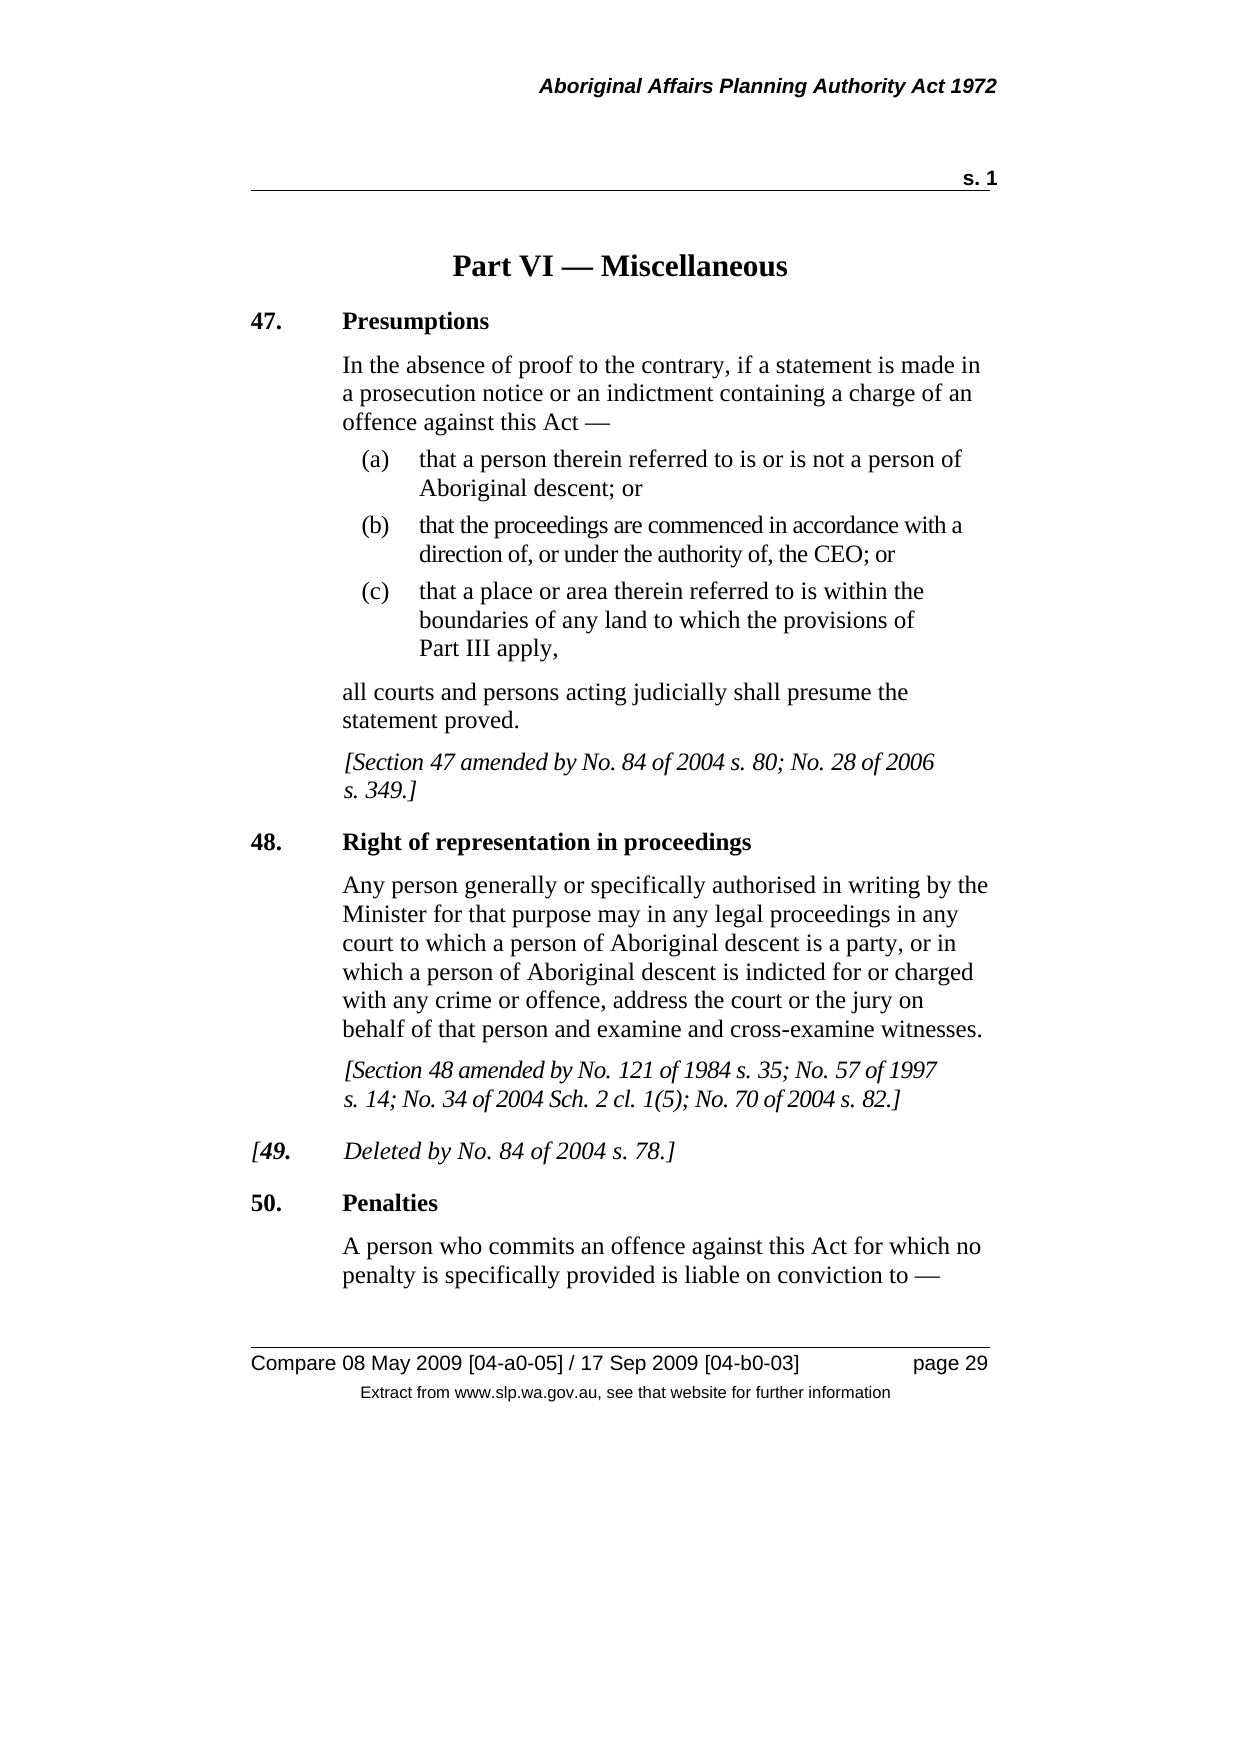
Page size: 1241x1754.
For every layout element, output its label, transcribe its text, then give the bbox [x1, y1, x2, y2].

text [49. Deleted by No. 84 of 2004 s. 78.] [251, 1136, 990, 1165]
text (b) that the proceedings are commenced in accordance with a direction of, or under the authority of, the CEO; or [251, 510, 990, 568]
text [Section 48 amended by No. 121 of 1984 s. 35; No. 57 of 1997 s. 14; No. 34 of 2004 Sch. 2 cl. 1(5); No. 70 of 2004 s. 82.] [251, 1056, 990, 1113]
text Any person generally or specifically authorised in writing by the Minister for that purpose may in any legal proceedings in any court to which a person of Aboriginal descent is a party, or in which a person of Aboriginal descent is indicted for or charged with any crime or offence, address the court or the jury on behalf of that person and examine and cross-examine witnesses. [251, 871, 990, 1043]
text all courts and persons acting judicially shall presume the statement proved. [251, 677, 990, 734]
subtitle 47. Presumptions [251, 306, 990, 335]
subtitle 48. Right of representation in proceedings [251, 827, 990, 856]
text [Section 47 amended by No. 84 of 2004 s. 80; No. 28 of 2006 s. 349.] [251, 747, 990, 804]
subtitle Part VI — Miscellaneous [251, 247, 990, 283]
subtitle 50. Penalties [251, 1188, 990, 1216]
text In the absence of proof to the contrary, if a statement is made in a prosecution notice or an indictment containing a charge of an offence against this Act — [251, 350, 990, 436]
text (a) that a person therein referred to is or is not a person of Aboriginal descent; or [251, 444, 990, 502]
text A person who commits an offence against this Act for which no penalty is specifically provided is liable on conviction to — [251, 1231, 990, 1288]
text (c) that a place or area therein referred to is within the boundaries of any land to which the provisions of Part III apply, [251, 576, 990, 662]
